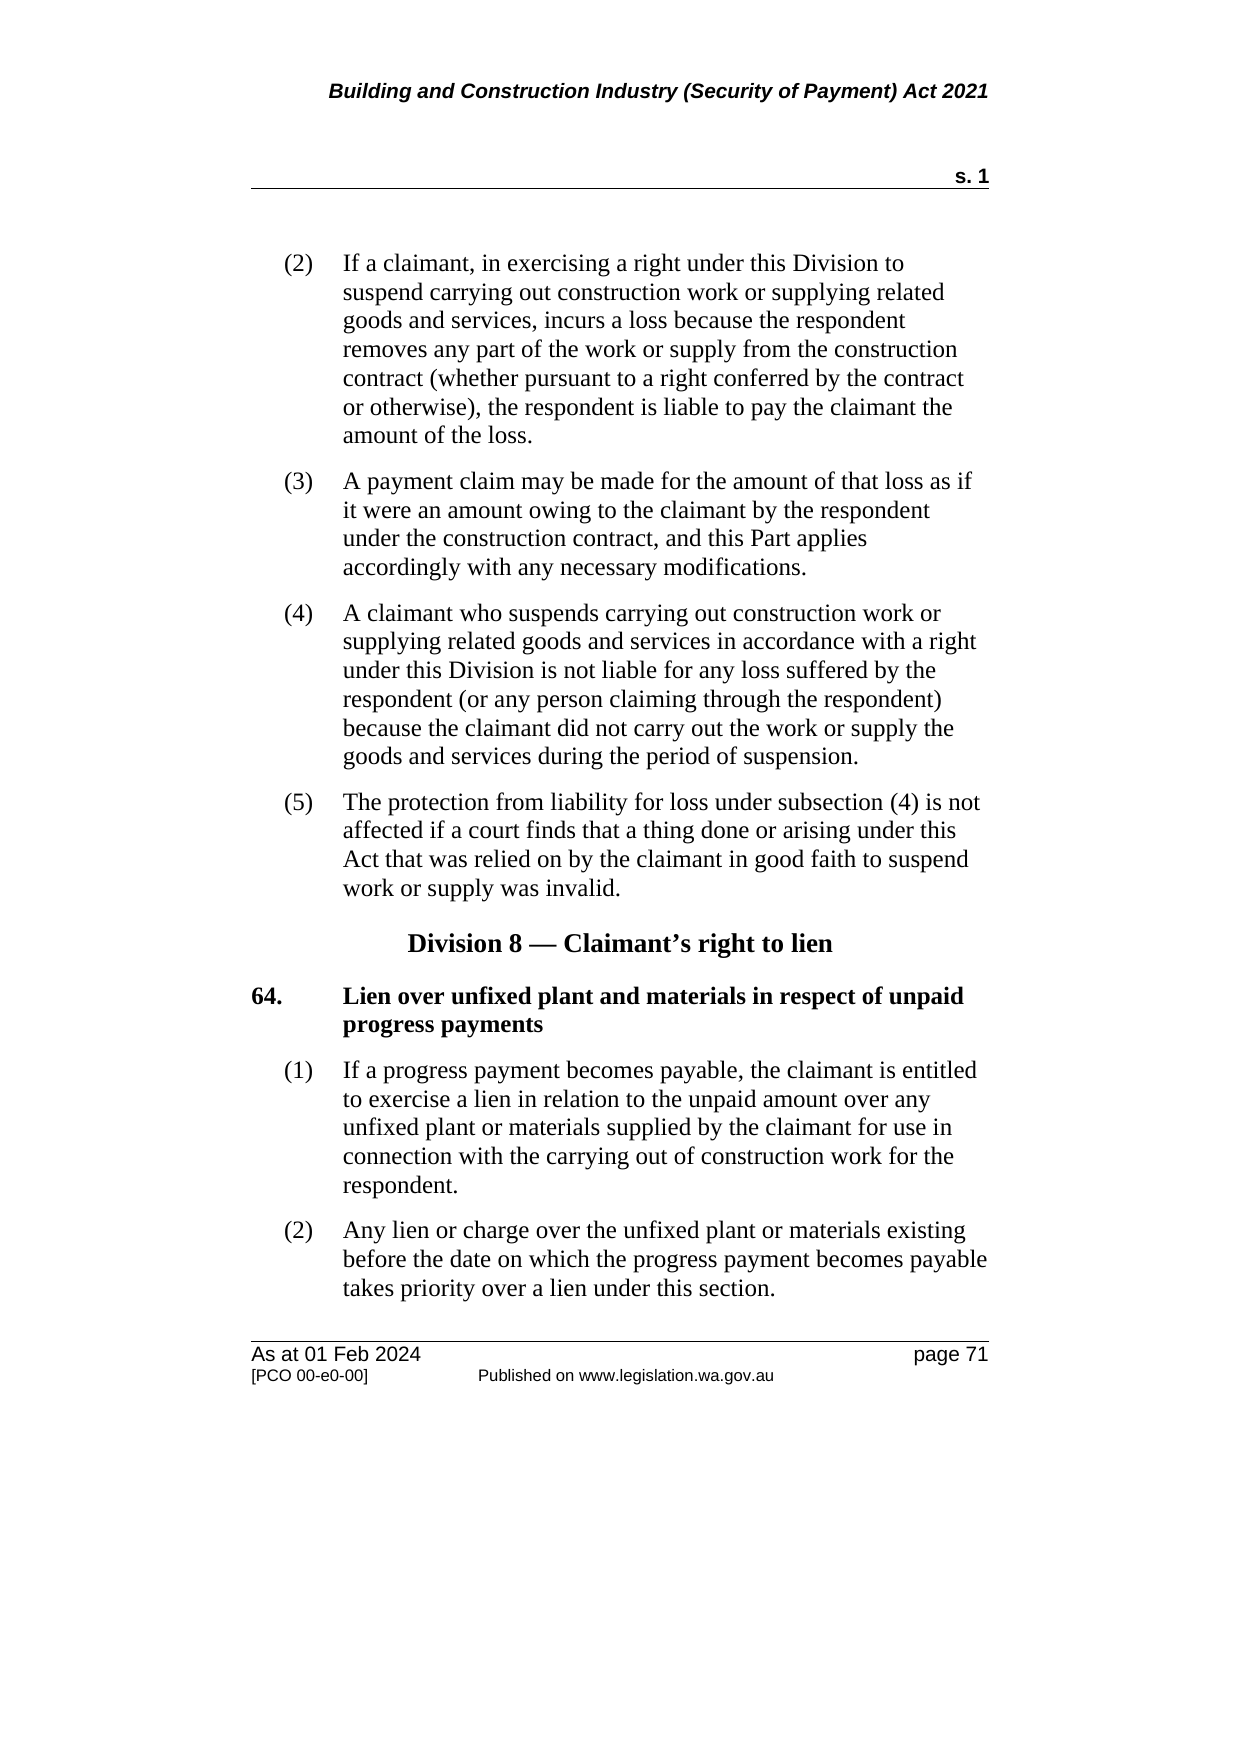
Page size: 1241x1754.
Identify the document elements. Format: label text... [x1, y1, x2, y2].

text (3) A payment claim may be made for the amount of that loss as if it were an amount owing to the claimant by the respondent under the construction contract, and this Part applies accordingly with any necessary modifications. [251, 466, 989, 581]
text (5) The protection from liability for loss under subsection (4) is not affected if a court finds that a thing done or arising under this Act that was relied on by the claimant in good faith to suspend work or supply was invalid. [251, 787, 989, 902]
subtitle 64. Lien over unfixed plant and materials in respect of unpaid progress payments [251, 981, 989, 1038]
text (4) A claimant who suspends carrying out construction work or supplying related goods and services in accordance with a right under this Division is not liable for any loss suffered by the respondent (or any person claiming through the respondent) because the claimant did not carry out the work or supply the goods and services during the period of suspension. [251, 598, 989, 770]
text (2) Any lien or charge over the unfixed plant or materials existing before the date on which the progress payment becomes payable takes priority over a lien under this section. [251, 1215, 989, 1302]
subtitle Division 8 — Claimant’s right to lien [251, 927, 989, 958]
text (2) If a claimant, in exercising a right under this Division to suspend carrying out construction work or supplying related goods and services, incurs a loss because the respondent removes any part of the work or supply from the construction contract (whether pursuant to a right conferred by the contract or otherwise), the respondent is liable to pay the claimant the amount of the loss. [251, 248, 989, 449]
text (1) If a progress payment becomes payable, the claimant is entitled to exercise a lien in relation to the unpaid amount over any unfixed plant or materials supplied by the claimant for use in connection with the carrying out of construction work for the respondent. [251, 1055, 989, 1199]
